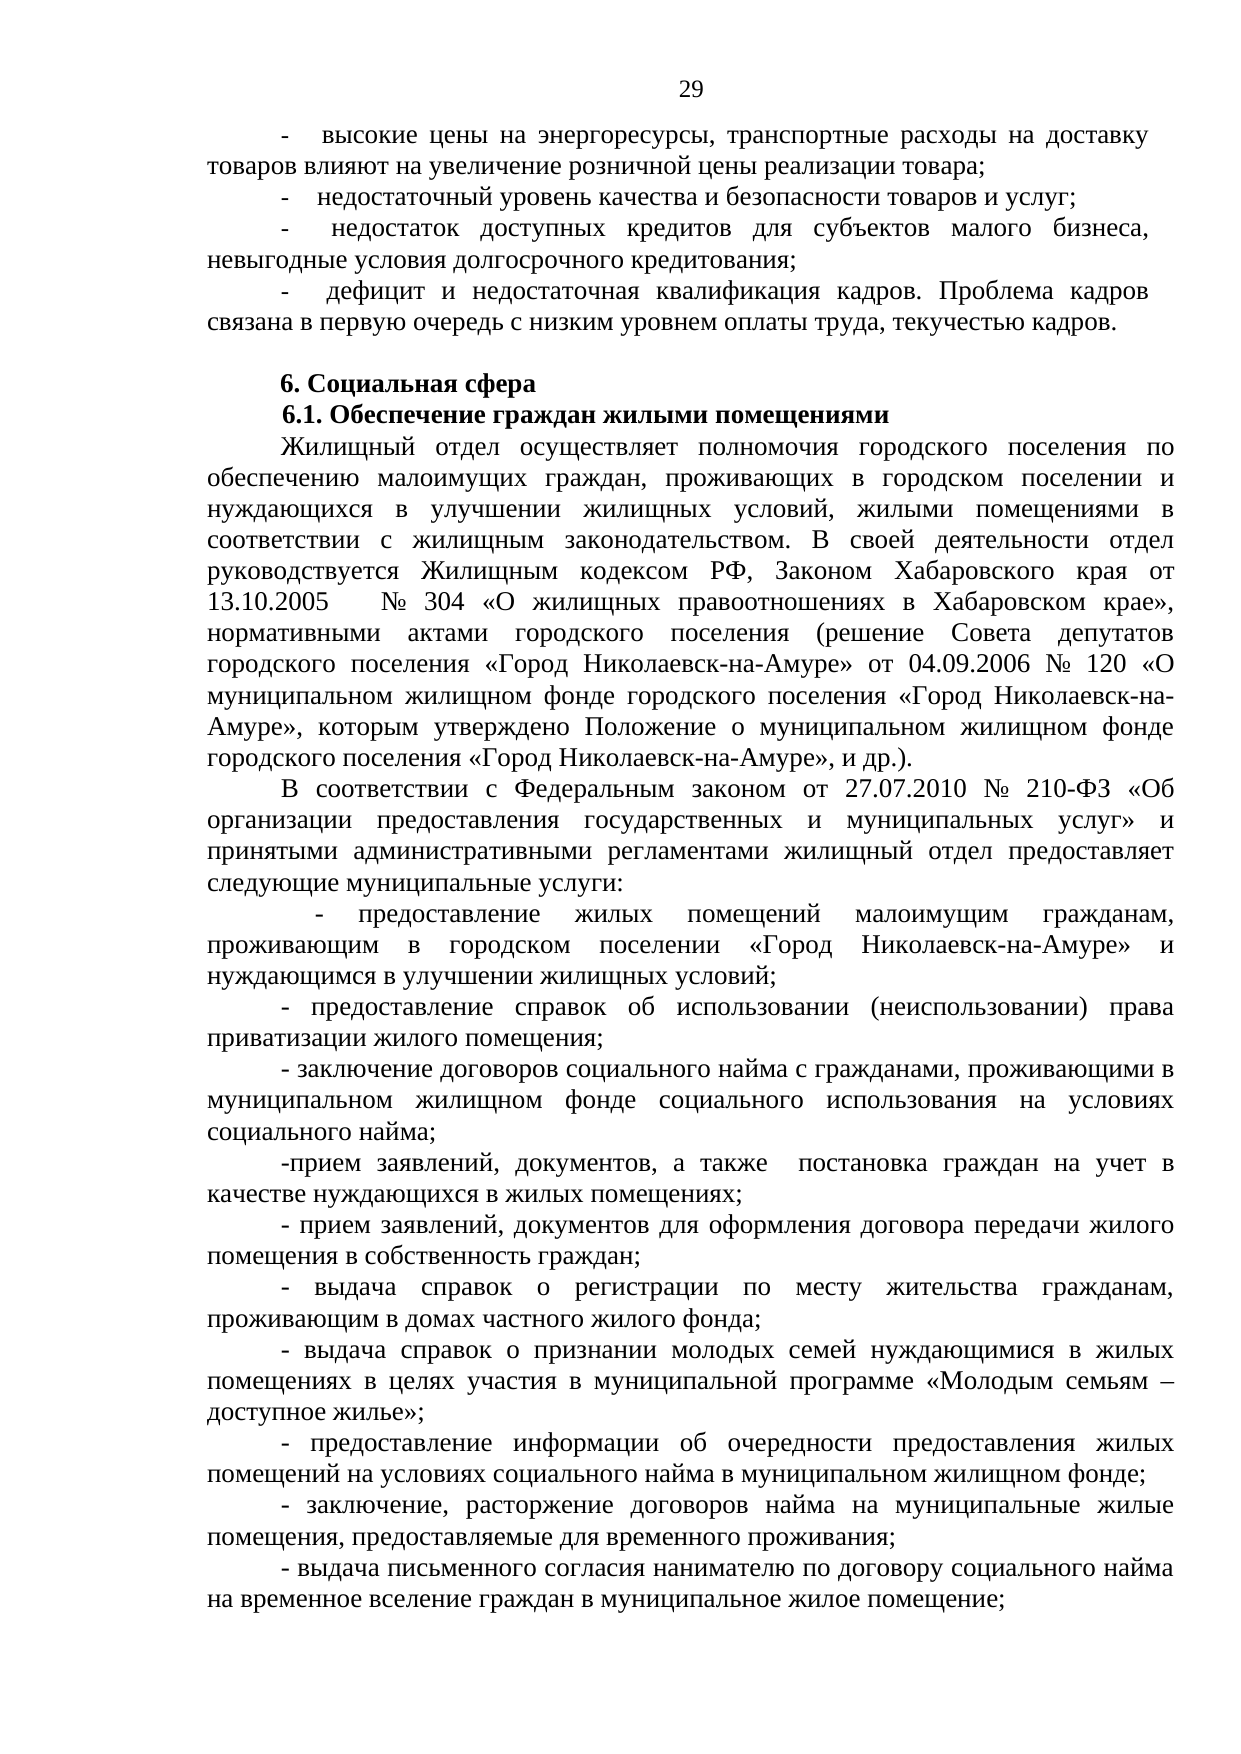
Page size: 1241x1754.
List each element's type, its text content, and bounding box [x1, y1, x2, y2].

text - заключение договоров социального найма с гражданами, проживающими в муниципальном жилищном фонде социального использования на условиях социального найма; [207, 1052, 1175, 1146]
text - выдача письменного согласия нанимателю по договору социального найма на временное вселение граждан в муниципальное жилое помещение; [207, 1551, 1175, 1613]
text 6.1. Обеспечение граждан жилыми помещениями [209, 398, 1173, 429]
text В соответствии с Федеральным законом от 27.07.2010 № 210-ФЗ «Об организации предоставления государственных и муниципальных услуг» и принятыми административными регламентами жилищный отдел предоставляет следующие муниципальные услуги: [207, 772, 1175, 897]
text 6. Социальная сфера [207, 367, 1175, 398]
list высокие цены на энергоресурсы, транспортные расходы на доставку товаров влияют на увеличение розничной цены реализации товара; [207, 118, 1150, 180]
text -прием заявлений, документов, а также постановка граждан на учет в качестве нуждающихся в жилых помещениях; [207, 1146, 1175, 1208]
text - выдача справок о признании молодых семей нуждающимися в жилых помещениях в целях участия в муниципальной программе «Молодым семьям – доступное жилье»; [207, 1333, 1175, 1426]
text - прием заявлений, документов для оформления договора передачи жилого помещения в собственность граждан; [207, 1208, 1175, 1271]
text - выдача справок о регистрации по месту жительства гражданам, проживающим в домах частного жилого фонда; [207, 1271, 1175, 1333]
text - заключение, расторжение договоров найма на муниципальные жилые помещения, предоставляемые для временного проживания; [207, 1488, 1175, 1551]
text - предоставление информации об очередности предоставления жилых помещений на условиях социального найма в муниципальном жилищном фонде; [207, 1426, 1175, 1488]
text - предоставление жилых помещений малоимущим гражданам, проживающим в городском поселении «Город Николаевск-на-Амуре» и нуждающимся в улучшении жилищных условий; [207, 897, 1175, 990]
text Жилищный отдел осуществляет полномочия городского поселения по обеспечению малоимущих граждан, проживающих в городском поселении и нуждающихся в улучшении жилищных условий, жилыми помещениями в соответствии с жилищным законодательством. В своей деятельности отдел руководствуется Жилищным кодексом РФ, Законом Хабаровского края от 13.10.2005 № 304 «О жилищных правоотношениях в Хабаровском крае», нормативными актами городского поселения (решение Совета депутатов городского поселения «Город Николаевск-на-Амуре» от 04.09.2006 № 120 «О муниципальном жилищном фонде городского поселения «Город Николаевск-на-Амуре», которым утверждено Положение о муниципальном жилищном фонде городского поселения «Город Николаевск-на-Амуре», и др.). [207, 429, 1175, 772]
text - предоставление справок об использовании (неиспользовании) права приватизации жилого помещения; [207, 990, 1175, 1052]
list недостаток доступных кредитов для субъектов малого бизнеса, невыгодные условия долгосрочного кредитования; [207, 212, 1150, 274]
list дефицит и недостаточная квалификация кадров. Проблема кадров связана в первую очередь с низким уровнем оплаты труда, текучестью кадров. [207, 274, 1150, 336]
list недостаточный уровень качества и безопасности товаров и услуг; [207, 180, 1175, 212]
